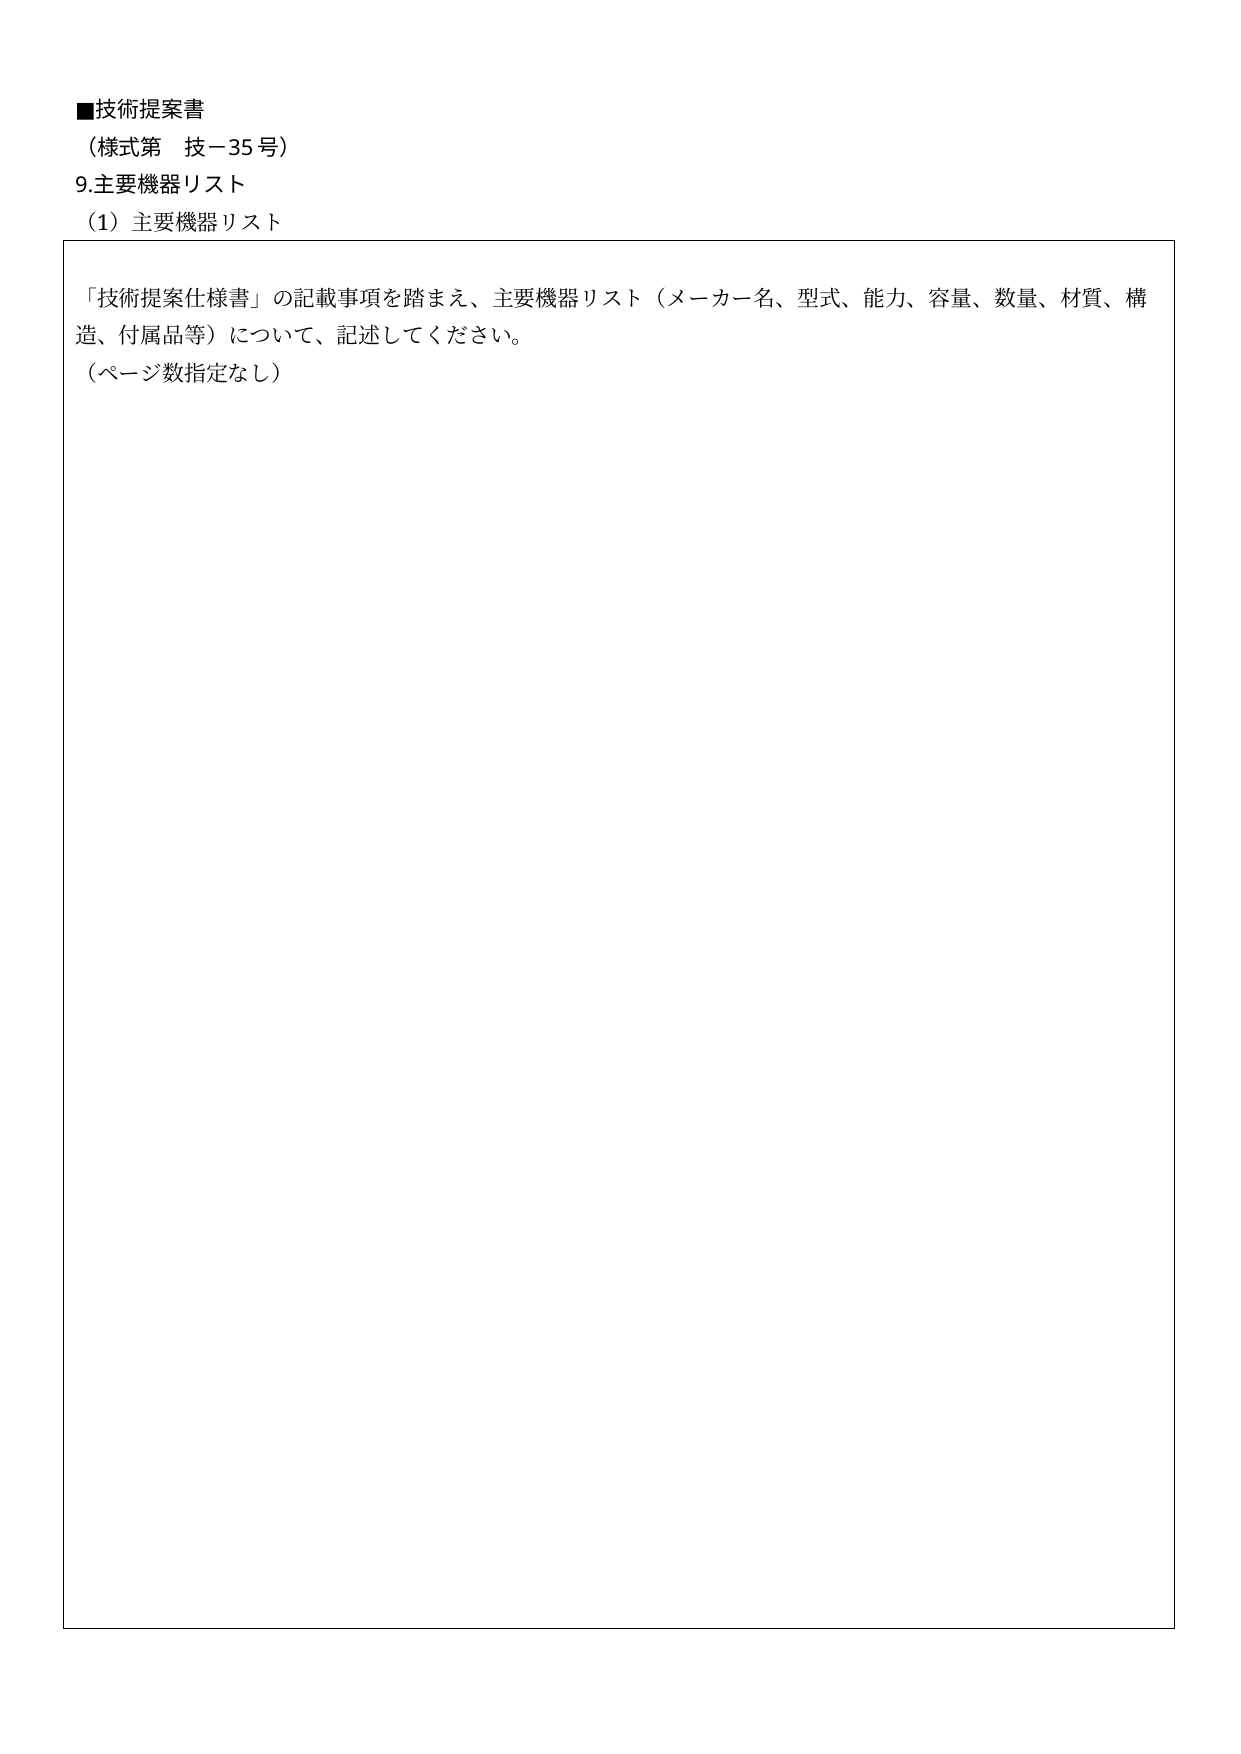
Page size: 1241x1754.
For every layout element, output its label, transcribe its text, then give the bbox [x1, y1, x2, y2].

text （様式第 技－35号） [75, 127, 1165, 164]
text ■技術提案書 [75, 89, 1165, 127]
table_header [64, 241, 1174, 1628]
text 9.主要機器リスト [75, 164, 1165, 202]
text （1）主要機器リスト [75, 202, 1165, 239]
